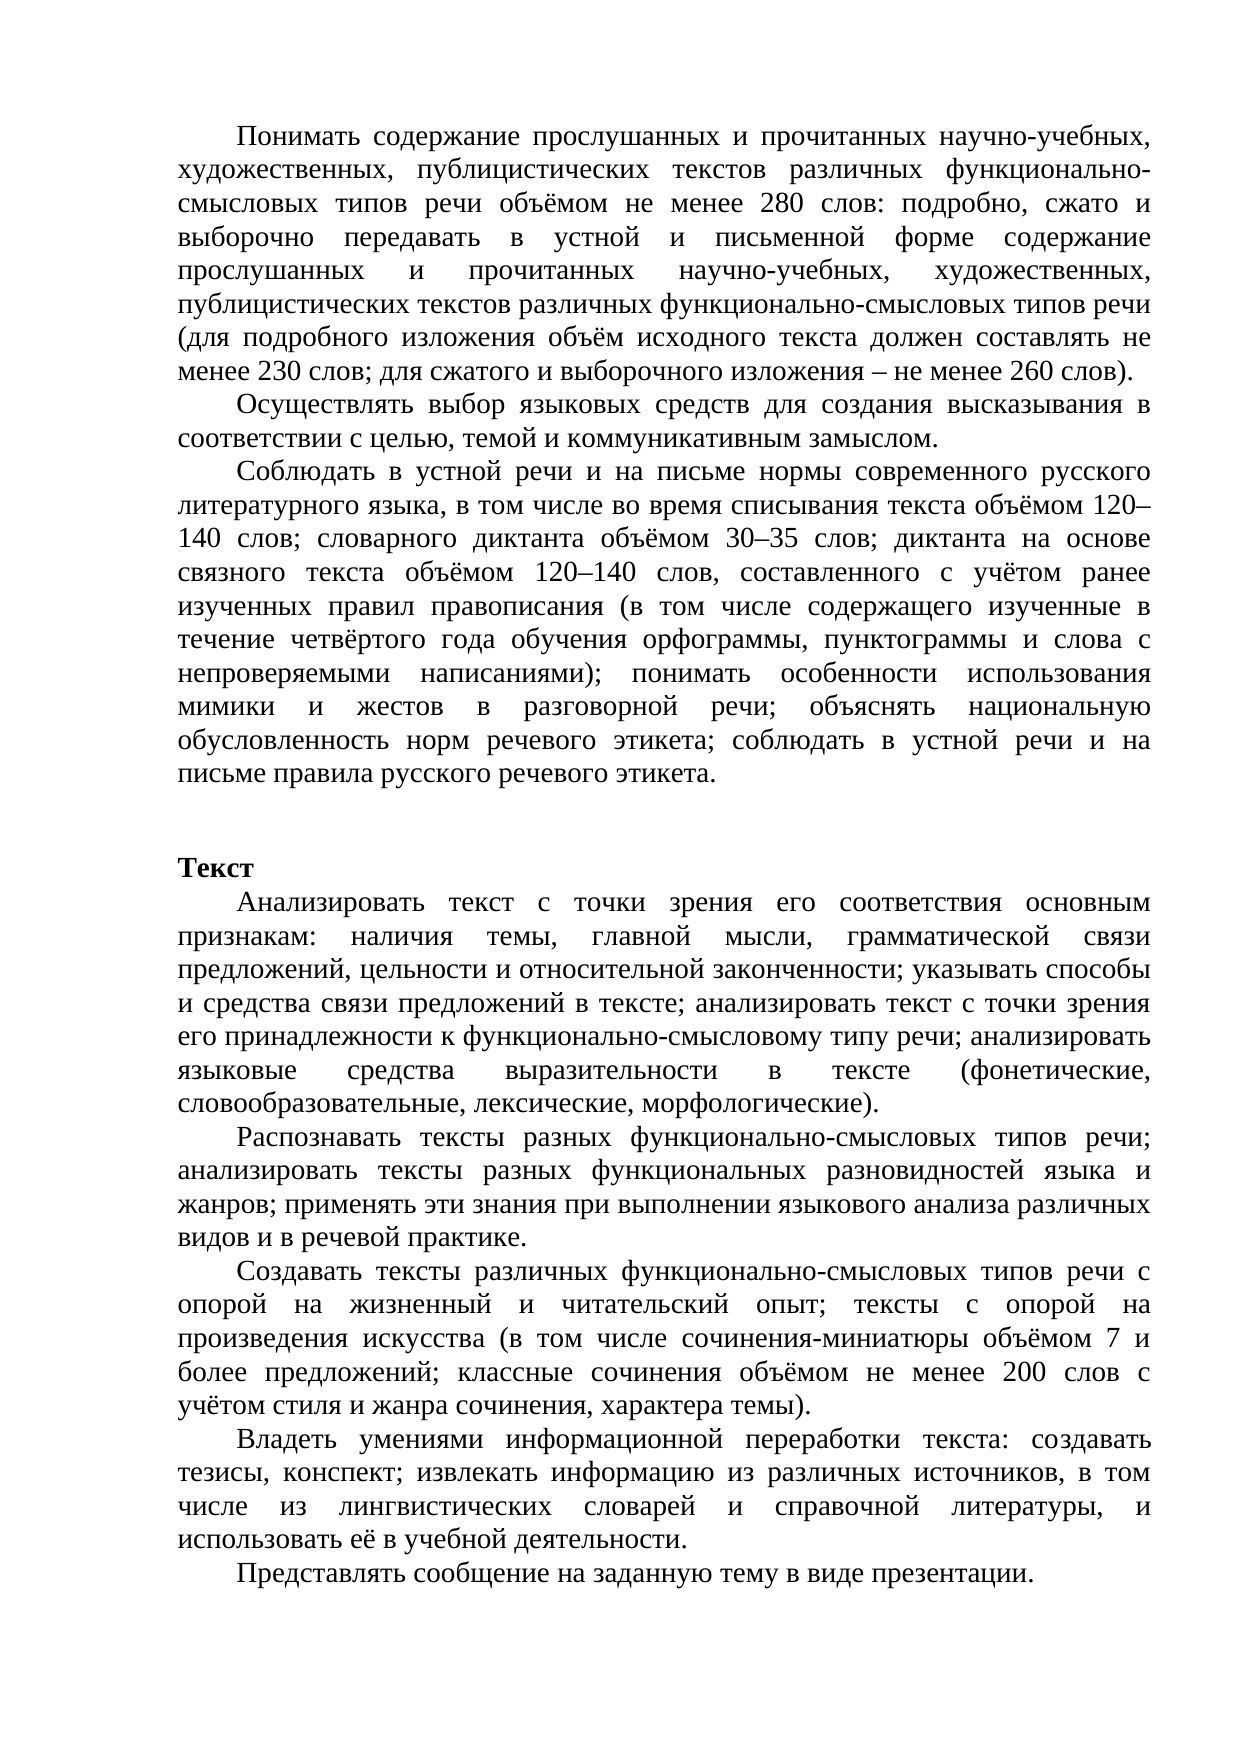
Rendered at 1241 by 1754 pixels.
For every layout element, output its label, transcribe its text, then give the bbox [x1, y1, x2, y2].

text Анализировать текст с точки зрения его соответствия основным признакам: наличия темы, главной мысли, грамматической связи предложений, цельности и относительной законченности; указывать способы и средства связи предложений в тексте; анализировать текст с точки зрения его принадлежности к функционально-смысловому типу речи; анализировать языковые средства выразительности в тексте (фонетические, словообразовательные, лексические, морфологические). [177, 884, 1152, 1119]
text Создавать тексты различных функционально-смысловых типов речи с опорой на жизненный и читательский опыт; тексты с опорой на произведения искусства (в том числе сочинения-миниатюры объёмом 7 и более предложений; классные сочинения объёмом не менее 200 слов с учётом стиля и жанра сочинения, характера темы). [177, 1253, 1152, 1421]
text Владеть умениями информационной переработки текста: создавать тезисы, конспект; извлекать информацию из различных источников, в том числе из лингвистических словарей и справочной литературы, и использовать её в учебной деятельности. [177, 1421, 1152, 1555]
text Понимать содержание прослушанных и прочитанных научно-учебных, художественных, публицистических текстов различных функционально-смысловых типов речи объёмом не менее 280 слов: подробно, сжато и выборочно передавать в устной и письменной форме содержание прослушанных и прочитанных научно-учебных, художественных, публицистических текстов различных функционально-смысловых типов речи (для подробного изложения объём исходного текста должен составлять не менее 230 слов; для сжатого и выборочного изложения – не менее 260 слов). [177, 118, 1152, 386]
text Соблюдать в устной речи и на письме нормы современного русского литературного языка, в том числе во время списывания текста объёмом 120–140 слов; словарного диктанта объёмом 30–35 слов; диктанта на основе связного текста объёмом 120–140 слов, составленного с учётом ранее изученных правил правописания (в том числе содержащего изученные в течение четвёртого года обучения орфограммы, пунктограммы и слова с непроверяемыми написаниями); понимать особенности использования мимики и жестов в разговорной речи; объяснять национальную обусловленность норм речевого этикета; соблюдать в устной речи и на письме правила русского речевого этикета. [177, 453, 1152, 789]
text Представлять сообщение на заданную тему в виде презентации. [177, 1555, 1152, 1588]
text Распознавать тексты разных функционально-смысловых типов речи; анализировать тексты разных функциональных разновидностей языка и жанров; применять эти знания при выполнении языкового анализа различных видов и в речевой практике. [177, 1119, 1152, 1253]
text Осуществлять выбор языковых средств для создания высказывания в соответствии с целью, темой и коммуникативным замыслом. [177, 386, 1152, 453]
text Текст [177, 851, 1152, 884]
